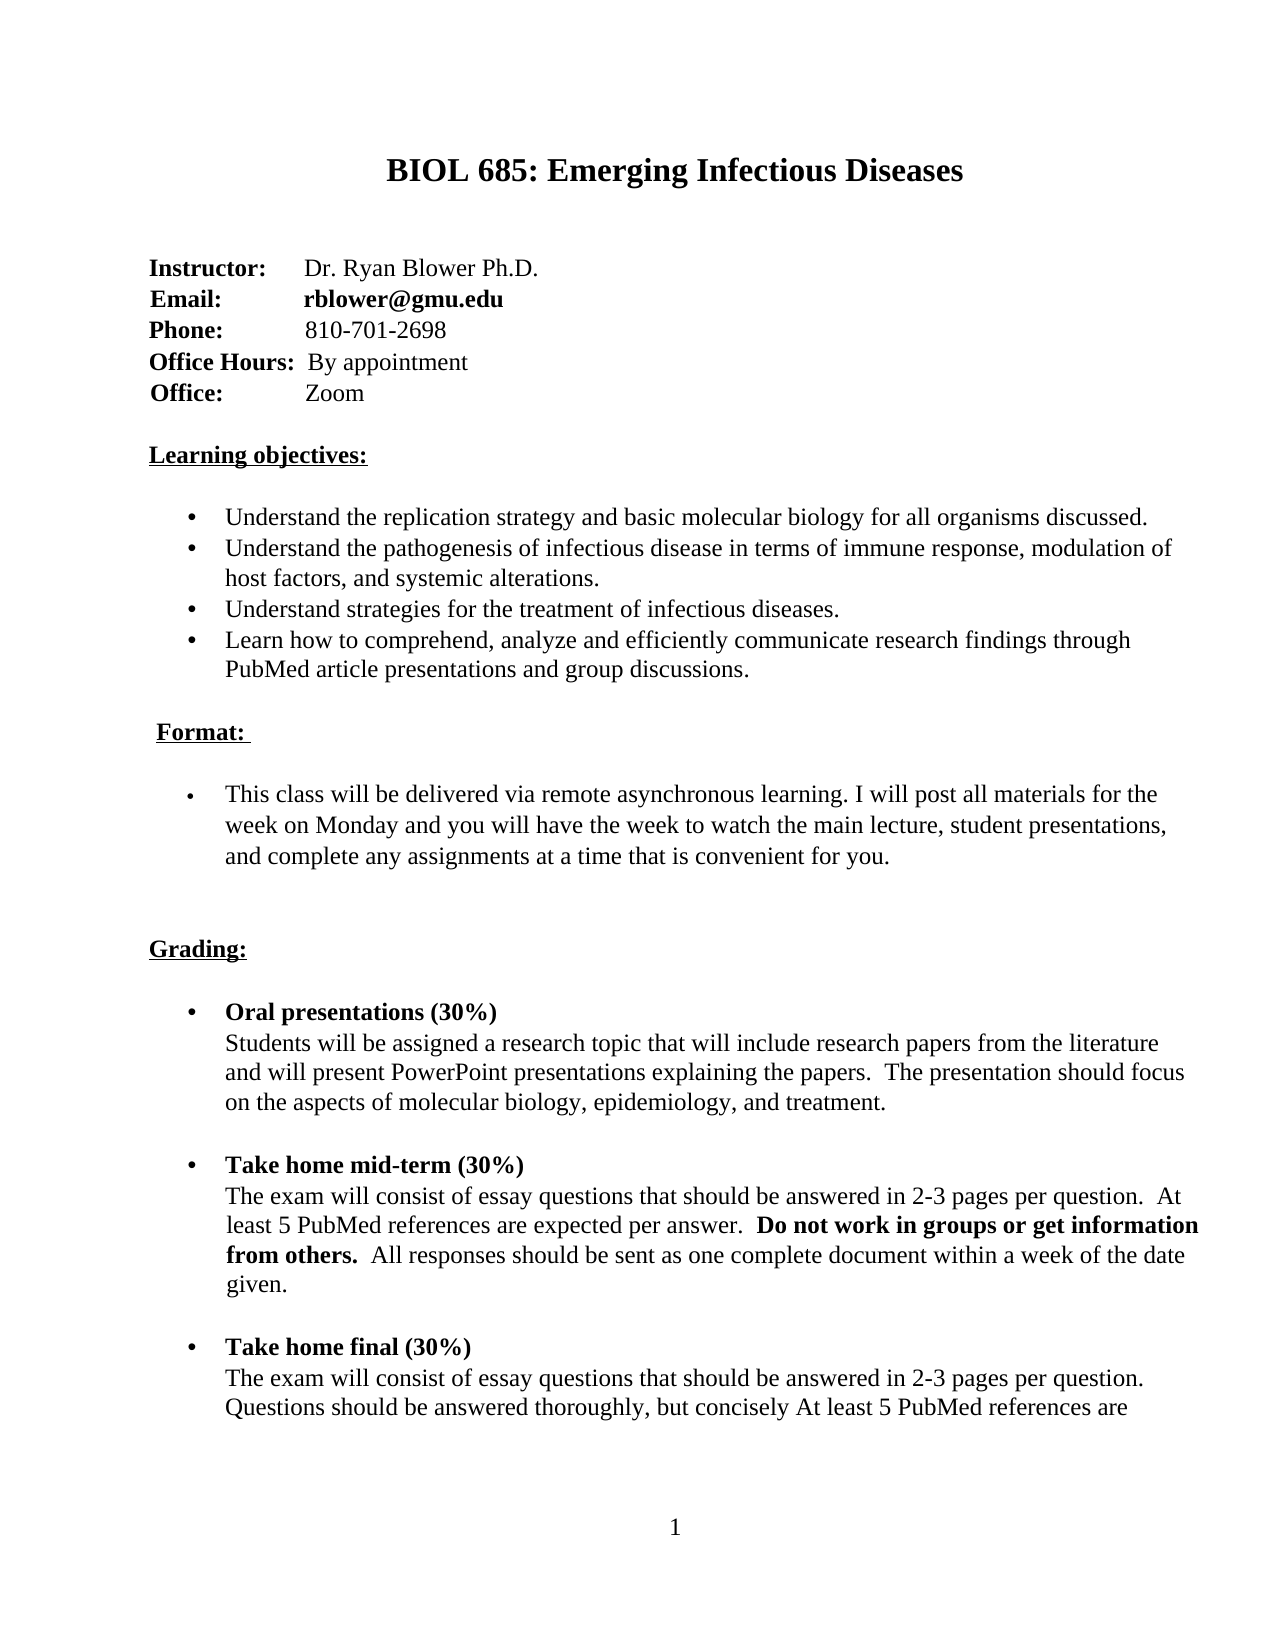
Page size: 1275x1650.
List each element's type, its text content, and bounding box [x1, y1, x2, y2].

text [225, 1363, 1199, 1421]
text Phone: 810-701-2698 [148, 316, 1199, 344]
text Students will be assigned a research topic that will include research papers from the literature and will present PowerPoint presentations explaining the papers. The presentation should focus on the aspects of molecular biology, epidemiology, and treatment. [225, 1028, 1199, 1116]
text Email: rblower@gmu.edu [150, 284, 1199, 313]
list Oral presentations (30%) [187, 997, 1199, 1026]
text The exam will consist of essay questions that should be answered in 2-3 pages per question. At least 5 PubMed references are expected per answer. Do not work in groups or get information from others. All responses should be sent as one complete document within a week of the date given. [225, 1181, 1199, 1298]
list Take home final (30%) [187, 1332, 1199, 1361]
text Instructor: Dr. Ryan Blower Ph.D. [148, 253, 1199, 282]
list Understand the pathogenesis of infectious disease in terms of immune response, modulation of host factors, and systemic alterations. [187, 533, 1199, 591]
text Grading: [148, 934, 1199, 963]
text Format: [150, 717, 1199, 745]
list Understand the replication strategy and basic molecular biology for all organisms discussed. [187, 502, 1199, 531]
list This class will be delivered via remote asynchronous learning. I will post all materials for the week on Monday and you will have the week to watch the main lecture, student presentations, and complete any assignments at a time that is convenient for you. [187, 779, 1199, 869]
list Learn how to comprehend, analyze and efficiently communicate research findings through PubMed article presentations and group discussions. [187, 625, 1199, 683]
text BIOL 685: Emerging Infectious Diseases [150, 150, 1199, 188]
list Take home mid-term (30%) [187, 1149, 1199, 1178]
text Learning objectives: [148, 440, 1199, 468]
list Understand strategies for the treatment of infectious diseases. [187, 594, 1199, 623]
text Office Hours: By appointment [148, 347, 1199, 375]
text Office: Zoom [150, 378, 1199, 406]
